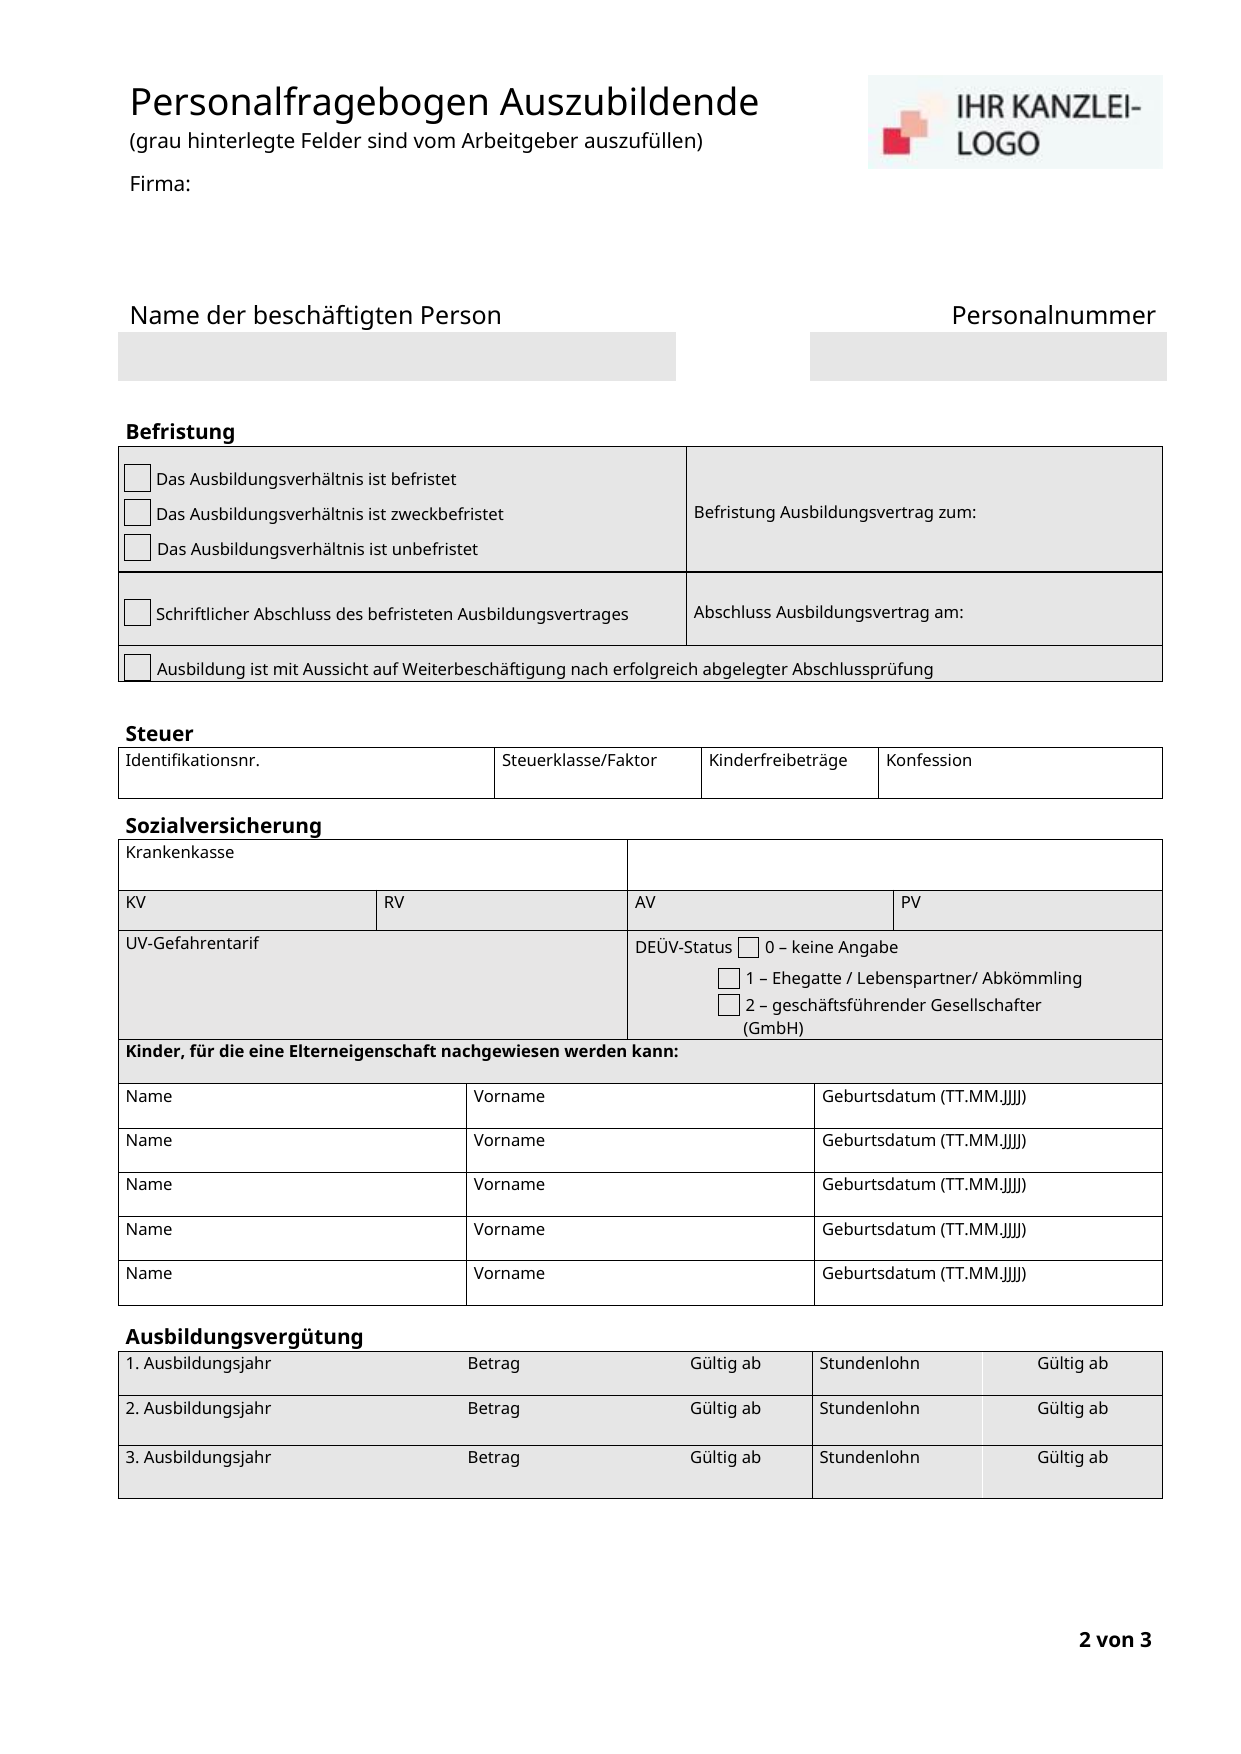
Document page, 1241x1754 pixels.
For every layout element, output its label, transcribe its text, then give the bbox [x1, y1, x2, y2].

table_cell Geburtsdatum (TT.MM.JJJJ) [815, 1084, 1162, 1127]
table_cell Geburtsdatum (TT.MM.JJJJ) [815, 1173, 1162, 1216]
table_cell Vorname [467, 1217, 814, 1260]
table_cell DEÜV-Status 0 – keine Angabe 1 – Ehegatte / Lebenspartner/ Abkömmling 2 – geschäftsführender Gesellschafter (GmbH) [628, 931, 1162, 1039]
table_cell Name [119, 1217, 466, 1260]
table_cell AV [628, 891, 893, 930]
table_cell Kinderfreibeträge [702, 748, 878, 797]
table_cell 1. Ausbildungsjahr [119, 1352, 460, 1395]
table_cell Abschluss Ausbildungsvertrag am: [687, 573, 1162, 645]
table_cell Stundenlohn [813, 1352, 982, 1395]
table_cell Befristung Ausbildungsvertrag zum: [687, 447, 1162, 571]
table_cell Vorname [467, 1084, 814, 1127]
table_cell Stundenlohn [813, 1396, 982, 1445]
table_cell Stundenlohn [813, 1446, 982, 1498]
table_cell Steuerklasse/Faktor [495, 748, 701, 797]
table_cell 2. Ausbildungsjahr [119, 1396, 460, 1445]
table_cell Konfession [879, 748, 1162, 797]
table_cell Vorname [467, 1173, 814, 1216]
table_cell Krankenkasse [119, 840, 627, 889]
table_cell Geburtsdatum (TT.MM.JJJJ) [815, 1217, 1162, 1260]
table_cell PV [894, 891, 1162, 930]
table_cell Name [119, 1084, 466, 1127]
table_cell Vorname [467, 1129, 814, 1172]
table_cell Ausbildung ist mit Aussicht auf Weiterbeschäftigung nach erfolgreich abgelegter Abschlussprüfung [119, 646, 1162, 681]
table_cell 3. Ausbildungsjahr [119, 1446, 460, 1498]
table_cell Gültig ab [639, 1446, 812, 1498]
table_cell RV [377, 891, 627, 930]
table_cell Ausbildungsvergütung [118, 1306, 1163, 1351]
table_cell Schriftlicher Abschluss des befristeten Ausbildungsvertrages [119, 573, 686, 645]
table_cell Betrag [460, 1446, 639, 1498]
table_cell KV [119, 891, 376, 930]
table_cell Betrag [460, 1396, 639, 1445]
table_cell Identifikationsnr. [119, 748, 494, 797]
table_header Befristung [118, 405, 1163, 446]
table_cell Sozialversicherung [118, 799, 1163, 839]
table_cell UV-Gefahrentarif [119, 931, 627, 1039]
table_cell Geburtsdatum (TT.MM.JJJJ) [815, 1129, 1162, 1172]
table_header Steuer [118, 706, 1163, 747]
table_cell Geburtsdatum (TT.MM.JJJJ) [815, 1261, 1162, 1304]
table_cell Name [119, 1129, 466, 1172]
table_cell Name [119, 1173, 466, 1216]
table_cell [628, 840, 1162, 889]
table_cell Gültig ab [983, 1396, 1162, 1445]
table_cell Name [119, 1261, 466, 1304]
table_cell Gültig ab [639, 1352, 812, 1395]
table_cell Vorname [467, 1261, 814, 1304]
table_cell Gültig ab [983, 1352, 1162, 1395]
table_cell Das Ausbildungsverhältnis ist befristet Das Ausbildungsverhältnis ist zweckbefristet Das Ausbildungsverhältnis ist unbefristet [119, 447, 686, 571]
table_cell Betrag [460, 1352, 639, 1395]
table_cell Gültig ab [639, 1396, 812, 1445]
table_cell Kinder, für die eine Elterneigenschaft nachgewiesen werden kann: [119, 1040, 1162, 1083]
picture [868, 75, 1163, 169]
table_cell Gültig ab [983, 1446, 1162, 1498]
